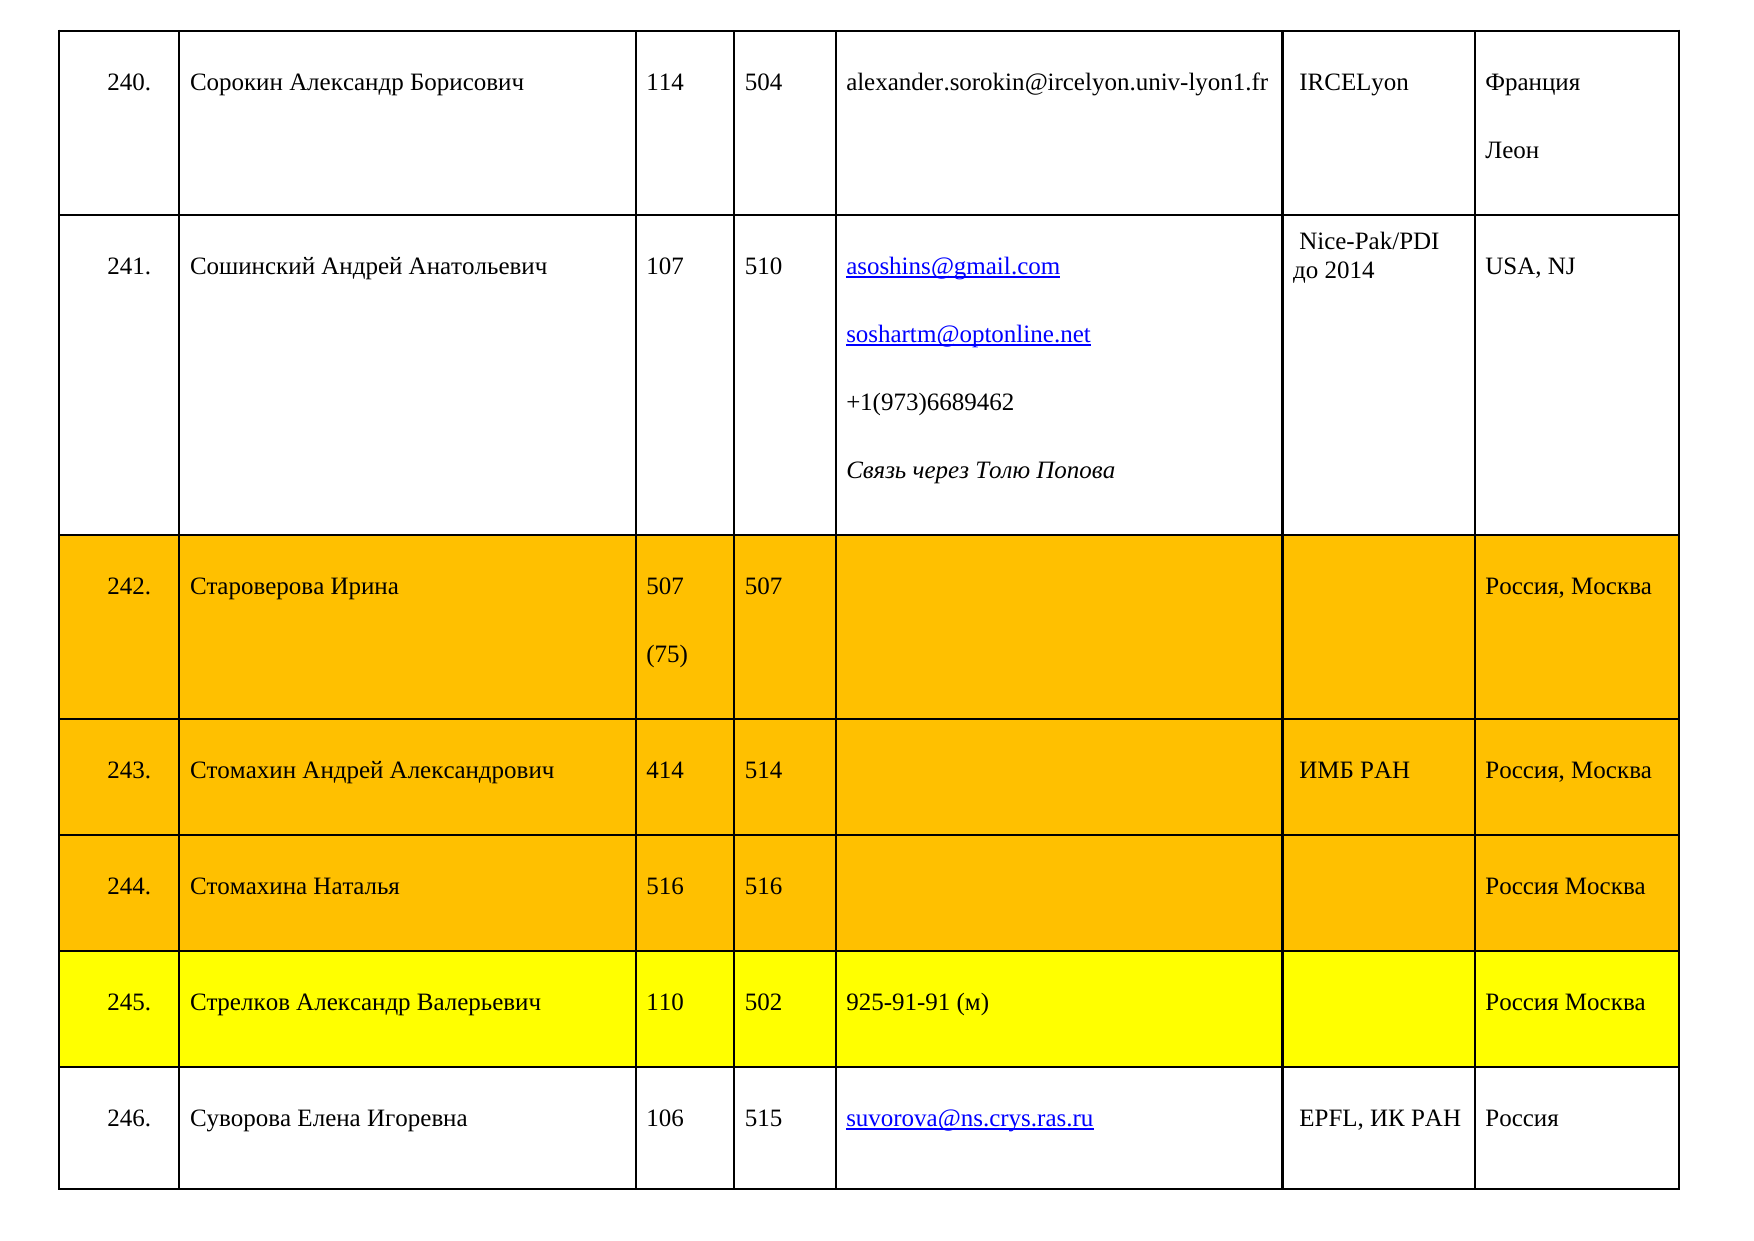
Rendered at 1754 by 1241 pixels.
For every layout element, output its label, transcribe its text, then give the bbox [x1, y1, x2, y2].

table_cell 516 [735, 836, 835, 950]
table_cell Стрелков Александр Валерьевич [180, 952, 635, 1066]
table_cell USA, NJ [1476, 216, 1678, 534]
table_cell [60, 720, 178, 834]
table_cell [60, 536, 178, 718]
table_cell 106 [637, 1068, 733, 1188]
table_cell Россия Москва [1476, 836, 1678, 950]
table_cell Стомахина Наталья [180, 836, 635, 950]
table_cell asoshins@gmail.com soshartm@optonline.net +1(973)6689462 Связь через Толю Попова [837, 216, 1281, 534]
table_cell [837, 1068, 1281, 1188]
table_cell [1284, 836, 1474, 950]
table_cell 516 [637, 836, 733, 950]
table_cell [60, 836, 178, 950]
table_cell [837, 836, 1281, 950]
table_cell [837, 536, 1281, 718]
table_cell Россия, Москва [1476, 536, 1678, 718]
table_cell Nice-Pak/PDI до 2014 [1284, 216, 1474, 534]
table_cell 502 [735, 952, 835, 1066]
table_cell ИМБ РАН [1284, 720, 1474, 834]
table_cell Стомахин Андрей Александрович [180, 720, 635, 834]
table_cell [1284, 536, 1474, 718]
table_cell [1284, 952, 1474, 1066]
table_cell 110 [637, 952, 733, 1066]
table_cell EPFL, ИК РАН [1284, 1068, 1474, 1188]
table_cell 107 [637, 216, 733, 534]
table_cell Сошинский Андрей Анатольевич [180, 216, 635, 534]
table_cell Россия Москва [1476, 952, 1678, 1066]
table_cell IRCELyon [1284, 32, 1474, 214]
table_cell [60, 952, 178, 1066]
table_cell 114 [637, 32, 733, 214]
table_cell Россия, Москва [1476, 720, 1678, 834]
table_cell Франция Леон [1476, 32, 1678, 214]
table_cell 515 [735, 1068, 835, 1188]
table_cell 414 [637, 720, 733, 834]
table_cell 504 [735, 32, 835, 214]
table_cell 507 [735, 536, 835, 718]
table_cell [180, 1068, 635, 1188]
table_cell [837, 720, 1281, 834]
table_cell Староверова Ирина [180, 536, 635, 718]
table_cell [60, 216, 178, 534]
table_cell 507 (75) [637, 536, 733, 718]
table_cell 510 [735, 216, 835, 534]
table_cell 514 [735, 720, 835, 834]
table_cell 925-91-91 (м) [837, 952, 1281, 1066]
table_cell Россия Швейцария [1476, 1068, 1678, 1188]
table_cell alexander.sorokin@ircelyon.univ-lyon1.fr [837, 32, 1281, 214]
table_cell Сорокин Александр Борисович [180, 32, 635, 214]
table_cell [60, 32, 178, 214]
table_cell [60, 1068, 178, 1188]
